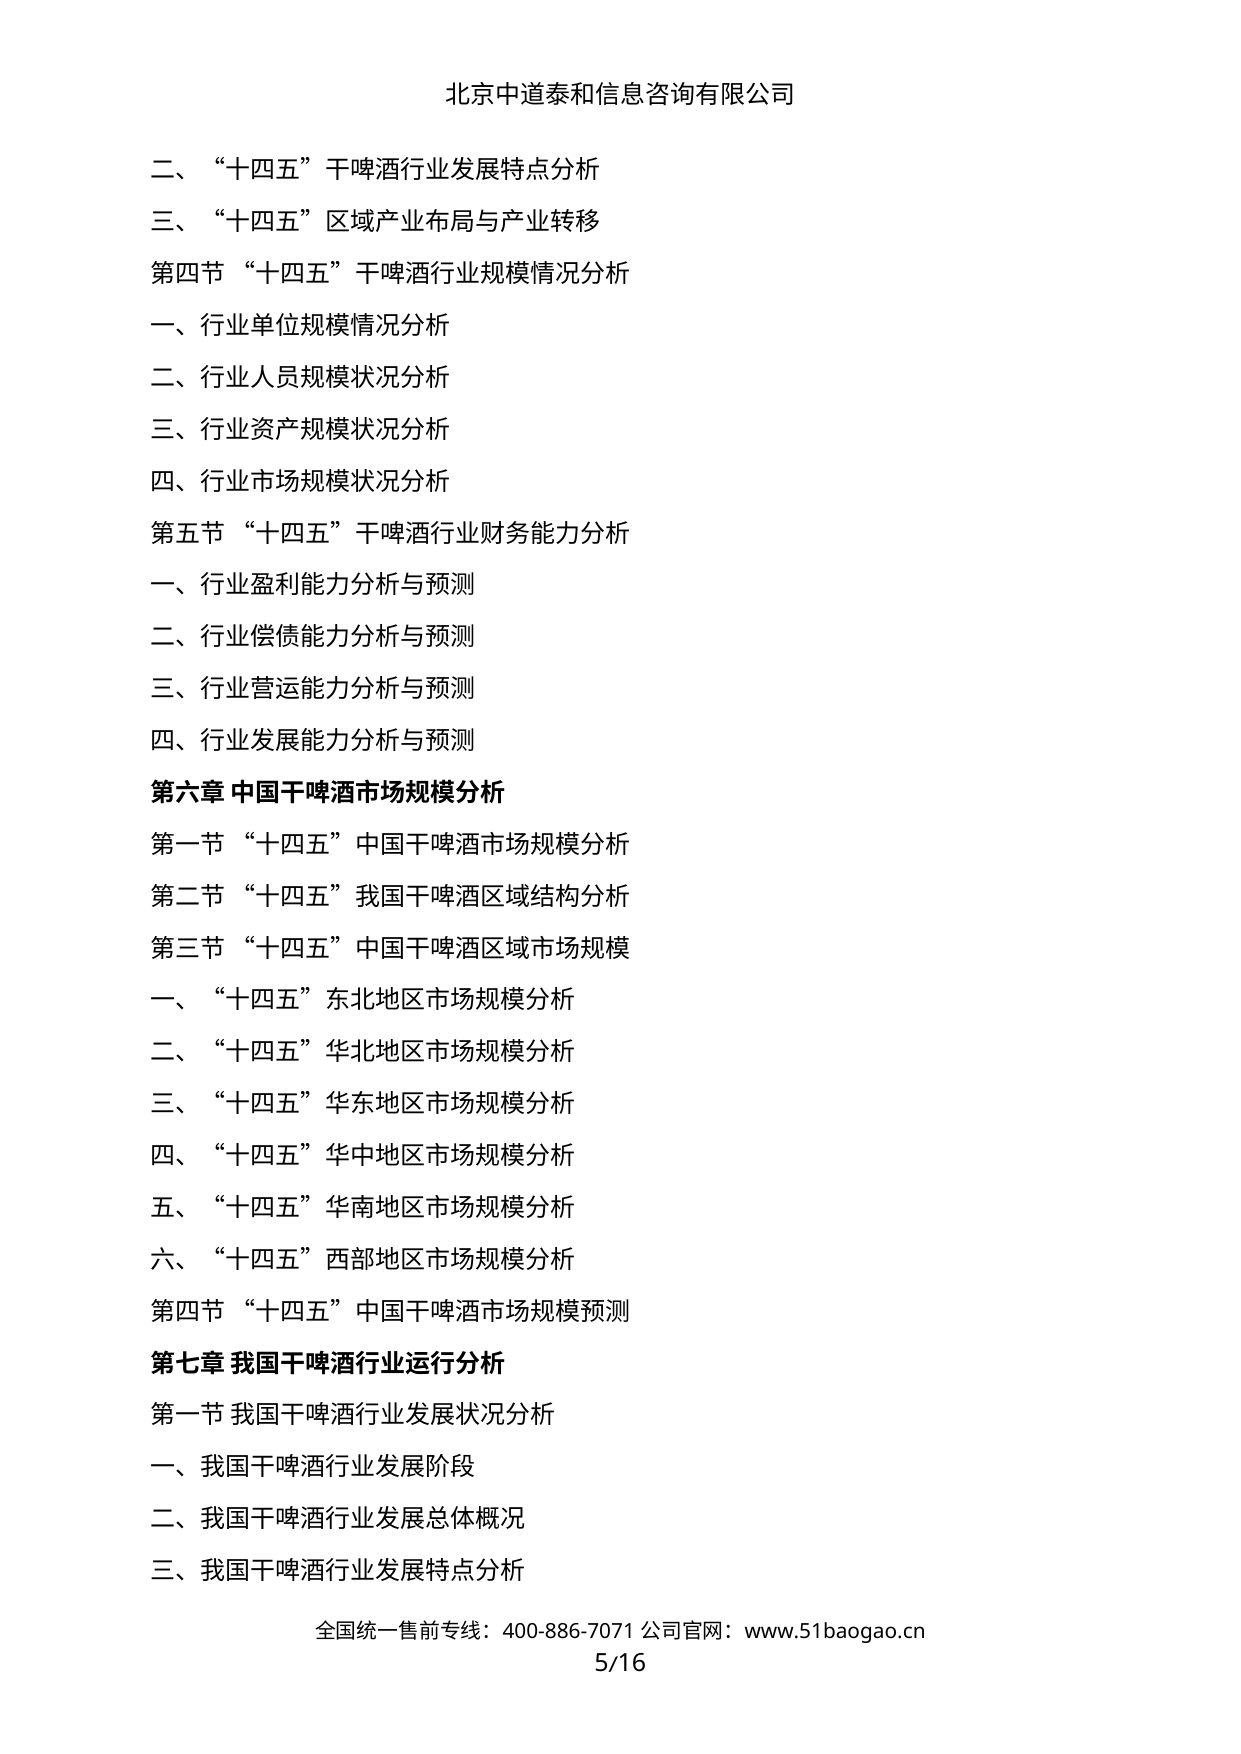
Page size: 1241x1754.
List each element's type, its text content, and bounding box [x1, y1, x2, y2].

text 第一节 “十四五”中国干啤酒市场规模分析 [150, 824, 1090, 861]
text 二、行业人员规模状况分析 [150, 357, 1090, 394]
text 第二节 “十四五”我国干啤酒区域结构分析 [150, 876, 1090, 912]
text 第三节 “十四五”中国干啤酒区域市场规模 [150, 928, 1090, 964]
text 四、行业发展能力分析与预测 [150, 721, 1090, 757]
text 第六章 中国干啤酒市场规模分析 [150, 772, 1090, 809]
text 第四节 “十四五”中国干啤酒市场规模预测 [150, 1291, 1090, 1327]
text 三、“十四五”区域产业布局与产业转移 [150, 202, 1090, 238]
text 二、行业偿债能力分析与预测 [150, 617, 1090, 653]
text 第四节 “十四五”干啤酒行业规模情况分析 [150, 254, 1090, 290]
text 五、“十四五”华南地区市场规模分析 [150, 1187, 1090, 1224]
text 六、“十四五”西部地区市场规模分析 [150, 1239, 1090, 1276]
text 三、“十四五”华东地区市场规模分析 [150, 1084, 1090, 1120]
text 二、“十四五”干啤酒行业发展特点分析 [150, 150, 1090, 186]
text 一、行业盈利能力分析与预测 [150, 565, 1090, 601]
text 一、我国干啤酒行业发展阶段 [150, 1447, 1090, 1483]
text 一、行业单位规模情况分析 [150, 306, 1090, 342]
text 四、行业市场规模状况分析 [150, 461, 1090, 497]
text 第五节 “十四五”干啤酒行业财务能力分析 [150, 513, 1090, 549]
text 三、我国干啤酒行业发展特点分析 [150, 1551, 1090, 1587]
text 三、行业资产规模状况分析 [150, 409, 1090, 446]
text 二、我国干啤酒行业发展总体概况 [150, 1499, 1090, 1535]
text 第一节 我国干啤酒行业发展状况分析 [150, 1395, 1090, 1431]
text 二、“十四五”华北地区市场规模分析 [150, 1032, 1090, 1068]
text 一、“十四五”东北地区市场规模分析 [150, 980, 1090, 1016]
text 三、行业营运能力分析与预测 [150, 669, 1090, 705]
text 四、“十四五”华中地区市场规模分析 [150, 1136, 1090, 1172]
text 第七章 我国干啤酒行业运行分析 [150, 1343, 1090, 1379]
